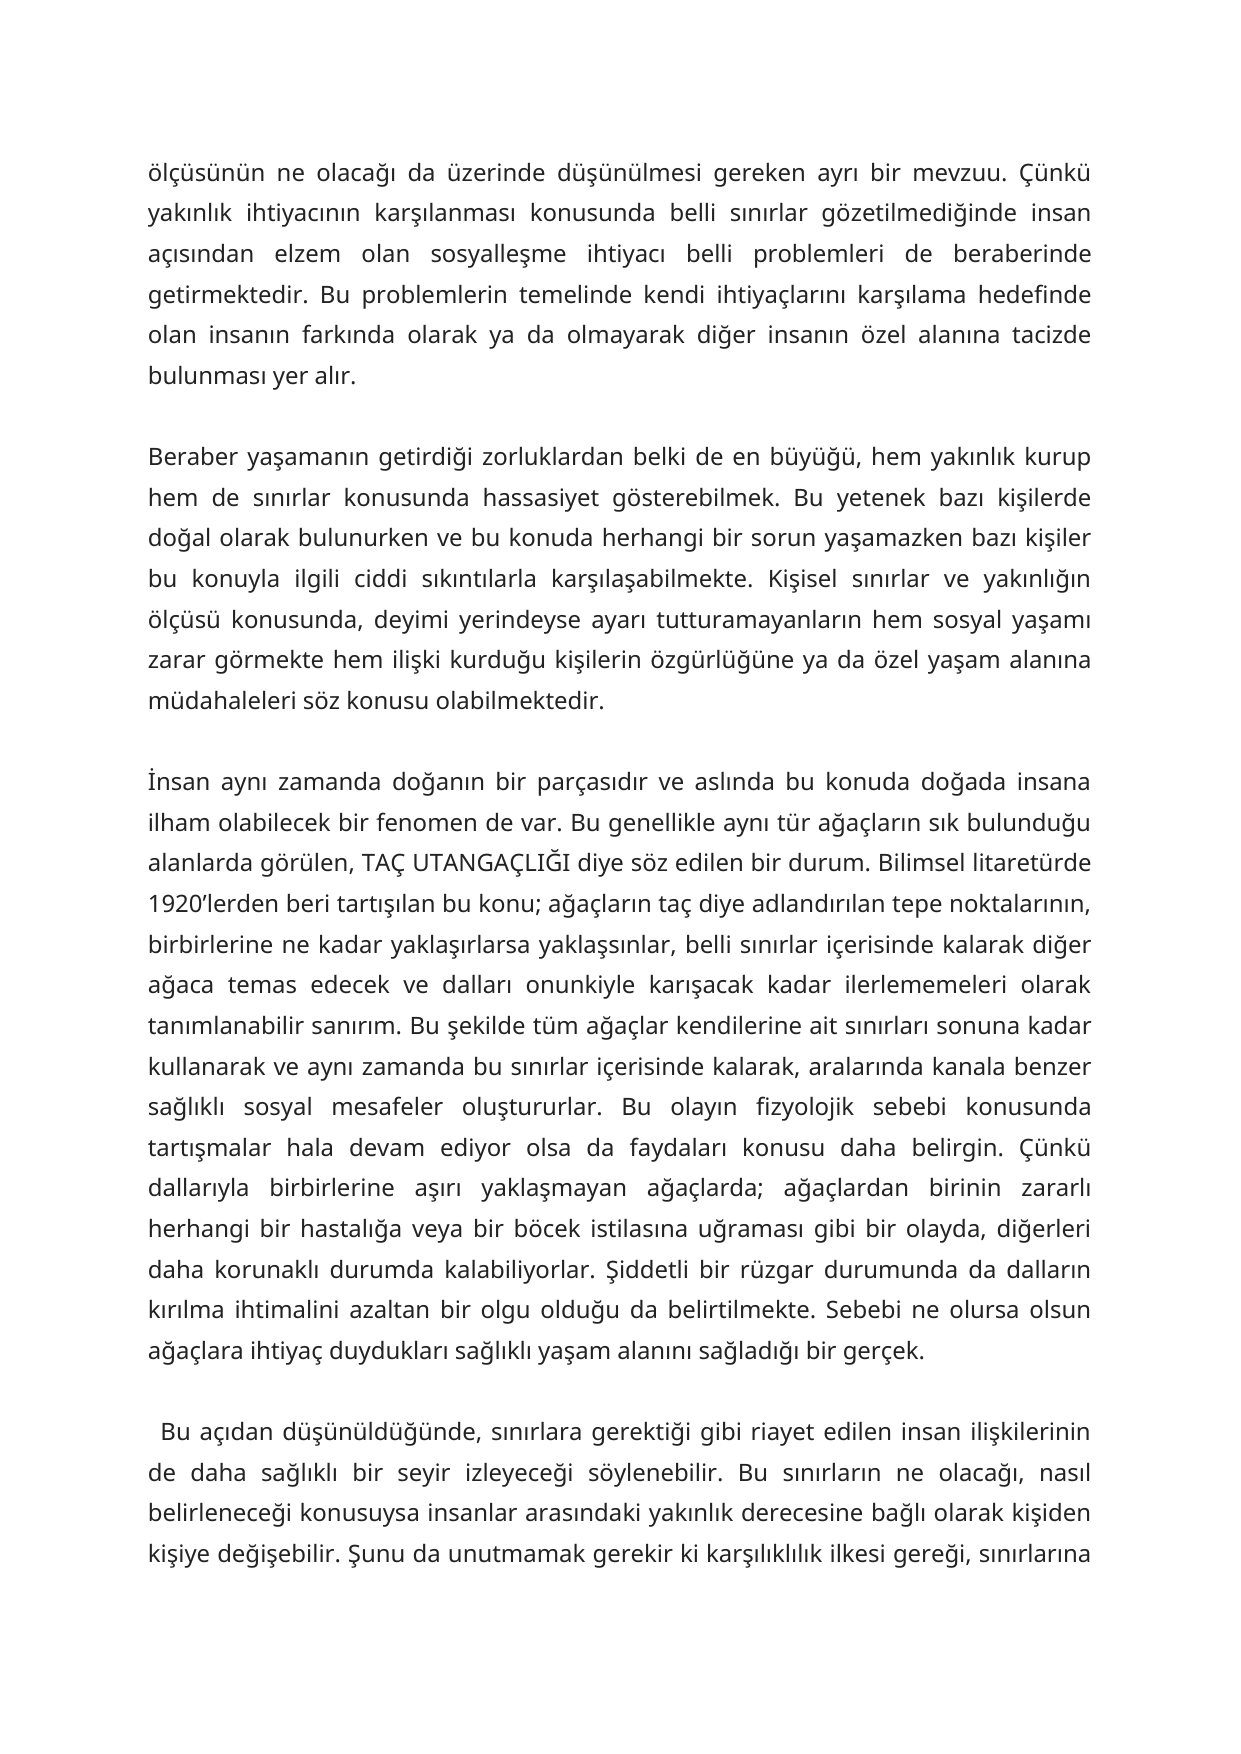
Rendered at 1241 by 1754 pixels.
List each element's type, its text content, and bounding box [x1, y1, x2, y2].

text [148, 148, 1093, 391]
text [148, 1407, 1093, 1569]
text Beraber yaşamanın getirdiği zorluklardan belki de en büyüğü, hem yakınlık kurup hem de sınırlar konusunda hassasiyet gösterebilmek. Bu yetenek bazı kişilerde doğal olarak bulunurken ve bu konuda herhangi bir sorun yaşamazken bazı kişiler bu konuyla ilgili ciddi sıkıntılarla karşılaşabilmekte. Kişisel sınırlar ve yakınlığın ölçüsü konusunda, deyimi yerindeyse ayarı tutturamayanların hem sosyal yaşamı zarar görmekte hem ilişki kurduğu kişilerin özgürlüğüne ya da özel yaşam alanına müdahaleleri söz konusu olabilmektedir. [148, 432, 1093, 716]
text İnsan aynı zamanda doğanın bir parçasıdır ve aslında bu konuda doğada insana ilham olabilecek bir fenomen de var. Bu genellikle aynı tür ağaçların sık bulunduğu alanlarda görülen, TAÇ UTANGAÇLIĞI diye söz edilen bir durum. Bilimsel litaretürde 1920’lerden beri tartışılan bu konu; ağaçların taç diye adlandırılan tepe noktalarının, birbirlerine ne kadar yaklaşırlarsa yaklaşsınlar, belli sınırlar içerisinde kalarak diğer ağaca temas edecek ve dalları onunkiyle karışacak kadar ilerlememeleri olarak tanımlanabilir sanırım. Bu şekilde tüm ağaçlar kendilerine ait sınırları sonuna kadar kullanarak ve aynı zamanda bu sınırlar içerisinde kalarak, aralarında kanala benzer sağlıklı sosyal mesafeler oluştururlar. Bu olayın fizyolojik sebebi konusunda tartışmalar hala devam ediyor olsa da faydaları konusu daha belirgin. Çünkü dallarıyla birbirlerine aşırı yaklaşmayan ağaçlarda; ağaçlardan birinin zararlı herhangi bir hastalığa veya bir böcek istilasına uğraması gibi bir olayda, diğerleri daha korunaklı durumda kalabiliyorlar. Şiddetli bir rüzgar durumunda da dalların kırılma ihtimalini azaltan bir olgu olduğu da belirtilmekte. Sebebi ne olursa olsun ağaçlara ihtiyaç duydukları sağlıklı yaşam alanını sağladığı bir gerçek. [148, 757, 1093, 1366]
